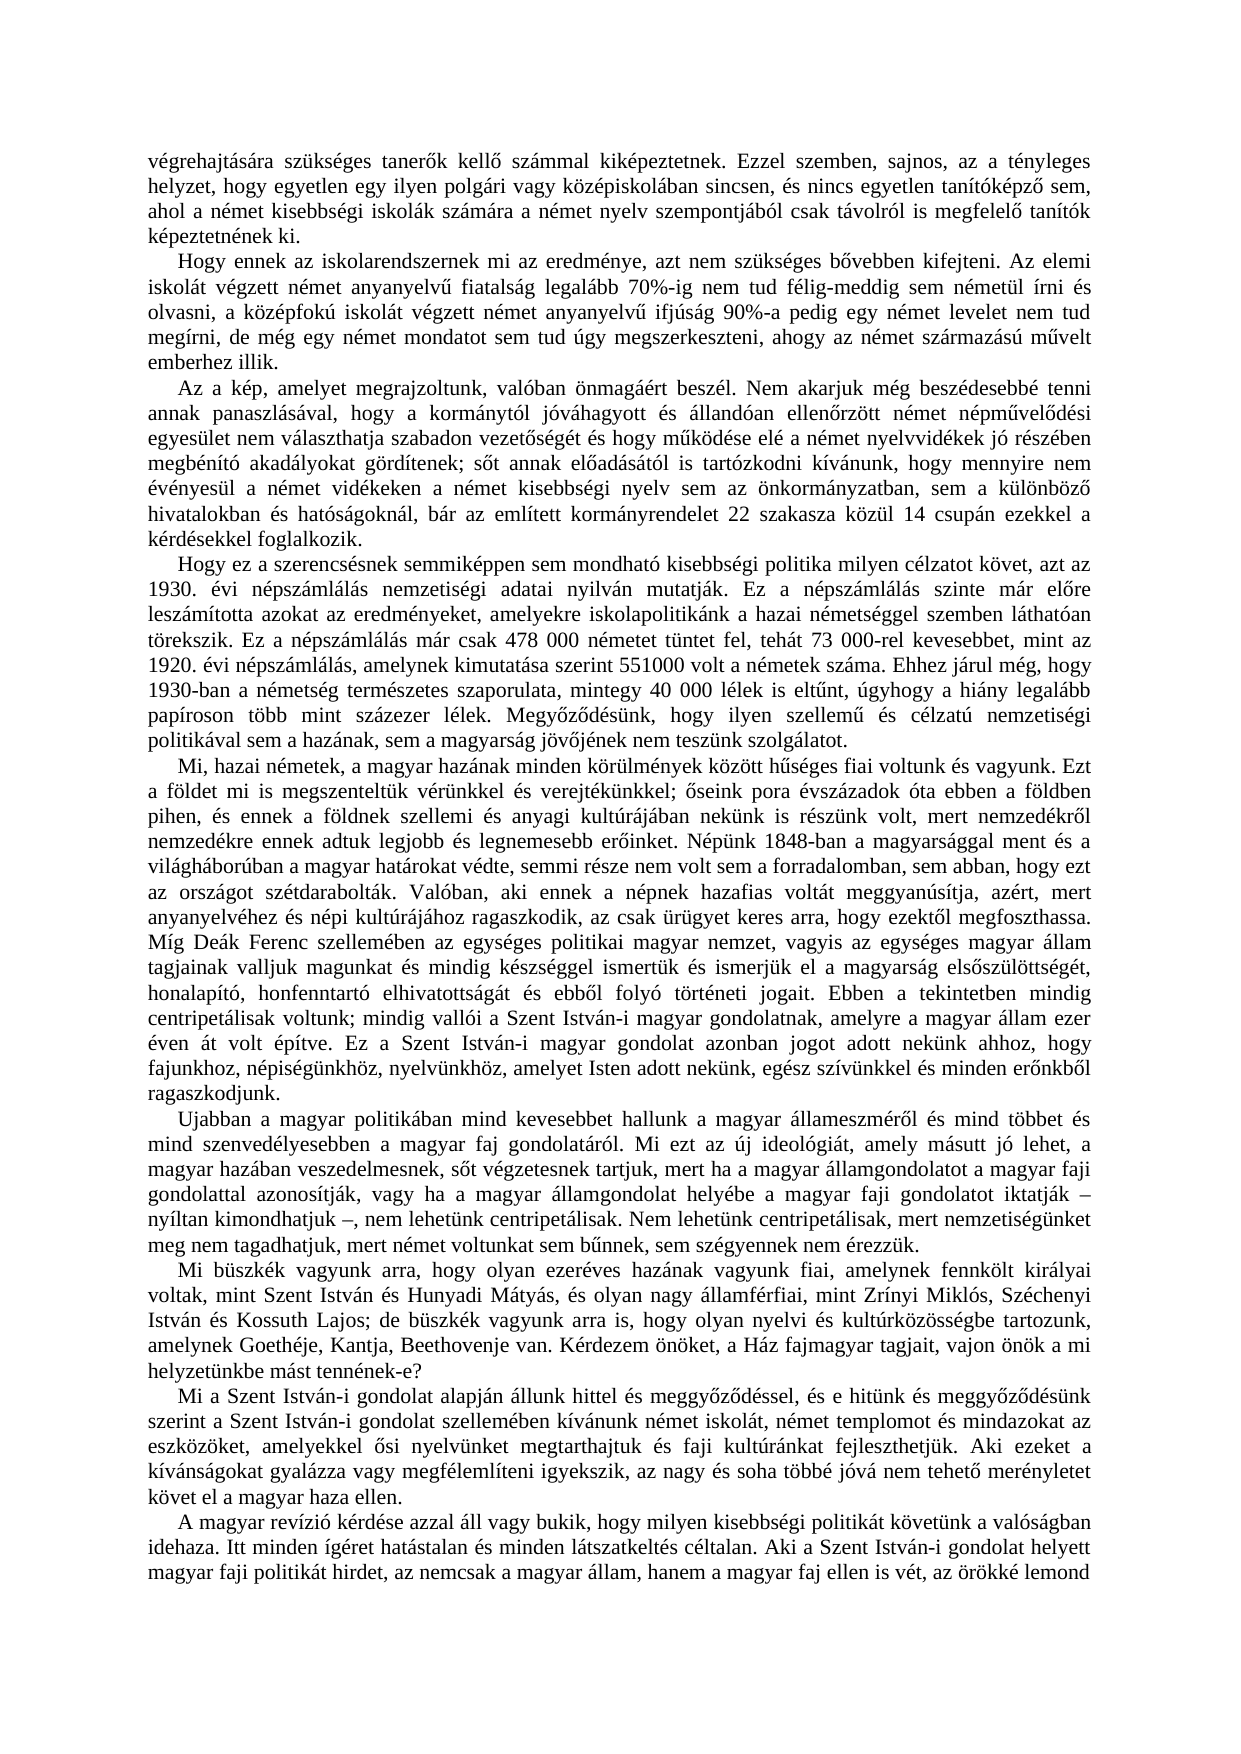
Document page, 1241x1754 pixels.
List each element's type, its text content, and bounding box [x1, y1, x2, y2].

text Mi a Szent István-i gondolat alapján állunk hittel és meggyőződéssel, és e hitünk és meggyőződésünk szerint a Szent István-i gondolat szellemében kívánunk német iskolát, német templomot és mindazokat az eszközöket, amelyekkel ősi nyelvünket megtarthajtuk és faji kultúránkat fejleszthetjük. Aki ezeket a kívánságokat gyalázza vagy megfélemlíteni igyekszik, az nagy és soha többé jóvá nem tehető merényletet követ el a magyar haza ellen. [148, 1383, 1093, 1509]
text Hogy ez a szerencsésnek semmiképpen sem mondható kisebbségi politika milyen célzatot követ, azt az 1930. évi népszámlálás nemzetiségi adatai nyilván mutatják. Ez a népszámlálás szinte már előre leszámította azokat az eredményeket, amelyekre iskolapolitikánk a hazai németséggel szemben láthatóan törekszik. Ez a népszámlálás már csak 478 000 németet tüntet fel, tehát 73 000-rel kevesebbet, mint az 1920. évi népszámlálás, amelynek kimutatása szerint 551000 volt a németek száma. Ehhez járul még, hogy 1930-ban a németség természetes szaporulata, mintegy 40 000 lélek is eltűnt, úgyhogy a hiány legalább papíroson több mint százezer lélek. Megyőződésünk, hogy ilyen szellemű és célzatú nemzetiségi politikával sem a hazának, sem a magyarság jövőjének nem teszünk szolgálatot. [148, 551, 1093, 753]
text Ujabban a magyar politikában mind kevesebbet hallunk a magyar állameszméről és mind többet és mind szenvedélyesebben a magyar faj gondolatáról. Mi ezt az új ideológiát, amely másutt jó lehet, a magyar hazában veszedelmesnek, sőt végzetesnek tartjuk, mert ha a magyar államgondolatot a magyar faji gondolattal azonosítják, vagy ha a magyar államgondolat helyébe a magyar faji gondolatot iktatják – nyíltan kimondhatjuk –, nem lehetünk centripetálisak. Nem lehetünk centripetálisak, mert nemzetiségünket meg nem tagadhatjuk, mert német voltunkat sem bűnnek, sem szégyennek nem érezzük. [148, 1106, 1093, 1257]
text Mi büszkék vagyunk arra, hogy olyan ezeréves hazának vagyunk fiai, amelynek fennkölt királyai voltak, mint Szent István és Hunyadi Mátyás, és olyan nagy államférfiai, mint Zrínyi Miklós, Széchenyi István és Kossuth Lajos; de büszkék vagyunk arra is, hogy olyan nyelvi és kultúrközösségbe tartozunk, amelynek Goethéje, Kantja, Beethovenje van. Kérdezem önöket, a Ház fajmagyar tagjait, vajon önök a mi helyzetünkbe mást tennének-e? [148, 1257, 1093, 1383]
text Az a kép, amelyet megrajzoltunk, valóban önmagáért beszél. Nem akarjuk még beszédesebbé tenni annak panaszlásával, hogy a kormánytól jóváhagyott és állandóan ellenőrzött német népművelődési egyesület nem választhatja szabadon vezetőségét és hogy működése elé a német nyelvvidékek jó részében megbénító akadályokat gördítenek; sőt annak előadásától is tartózkodni kívánunk, hogy mennyire nem évényesül a német vidékeken a német kisebbségi nyelv sem az önkormányzatban, sem a különböző hivatalokban és hatóságoknál, bár az említett kormányrendelet 22 szakasza közül 14 csupán ezekkel a kérdésekkel foglalkozik. [148, 374, 1093, 551]
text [148, 148, 1093, 248]
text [148, 1509, 1093, 1584]
text Mi, hazai németek, a magyar hazának minden körülmények között hűséges fiai voltunk és vagyunk. Ezt a földet mi is megszenteltük vérünkkel és verejtékünkkel; őseink pora évszázadok óta ebben a földben pihen, és ennek a földnek szellemi és anyagi kultúrájában nekünk is részünk volt, mert nemzedékről nemzedékre ennek adtuk legjobb és legnemesebb erőinket. Népünk 1848-ban a magyarsággal ment és a világháborúban a magyar határokat védte, semmi része nem volt sem a forradalomban, sem abban, hogy ezt az országot szétdarabolták. Valóban, aki ennek a népnek hazafias voltát meggyanúsítja, azért, mert anyanyelvéhez és népi kultúrájához ragaszkodik, az csak ürügyet keres arra, hogy ezektől megfoszthassa. Míg Deák Ferenc szellemében az egységes politikai magyar nemzet, vagyis az egységes magyar állam tagjainak valljuk magunkat és mindig készséggel ismertük és ismerjük el a magyarság elsőszülöttségét, honalapító, honfenntartó elhivatottságát és ebből folyó történeti jogait. Ebben a tekintetben mindig centripetálisak voltunk; mindig vallói a Szent István-i magyar gondolatnak, amelyre a magyar állam ezer éven át volt építve. Ez a Szent István-i magyar gondolat azonban jogot adott nekünk ahhoz, hogy fajunkhoz, népiségünkhöz, nyelvünkhöz, amelyet Isten adott nekünk, egész szívünkkel és minden erőnkből ragaszkodjunk. [148, 753, 1093, 1106]
text Hogy ennek az iskolarendszernek mi az eredménye, azt nem szükséges bővebben kifejteni. Az elemi iskolát végzett német anyanyelvű fiatalság legalább 70%-ig nem tud félig-meddig sem németül írni és olvasni, a középfokú iskolát végzett német anyanyelvű ifjúság 90%-a pedig egy német levelet nem tud megírni, de még egy német mondatot sem tud úgy megszerkeszteni, ahogy az német származású művelt emberhez illik. [148, 248, 1093, 374]
